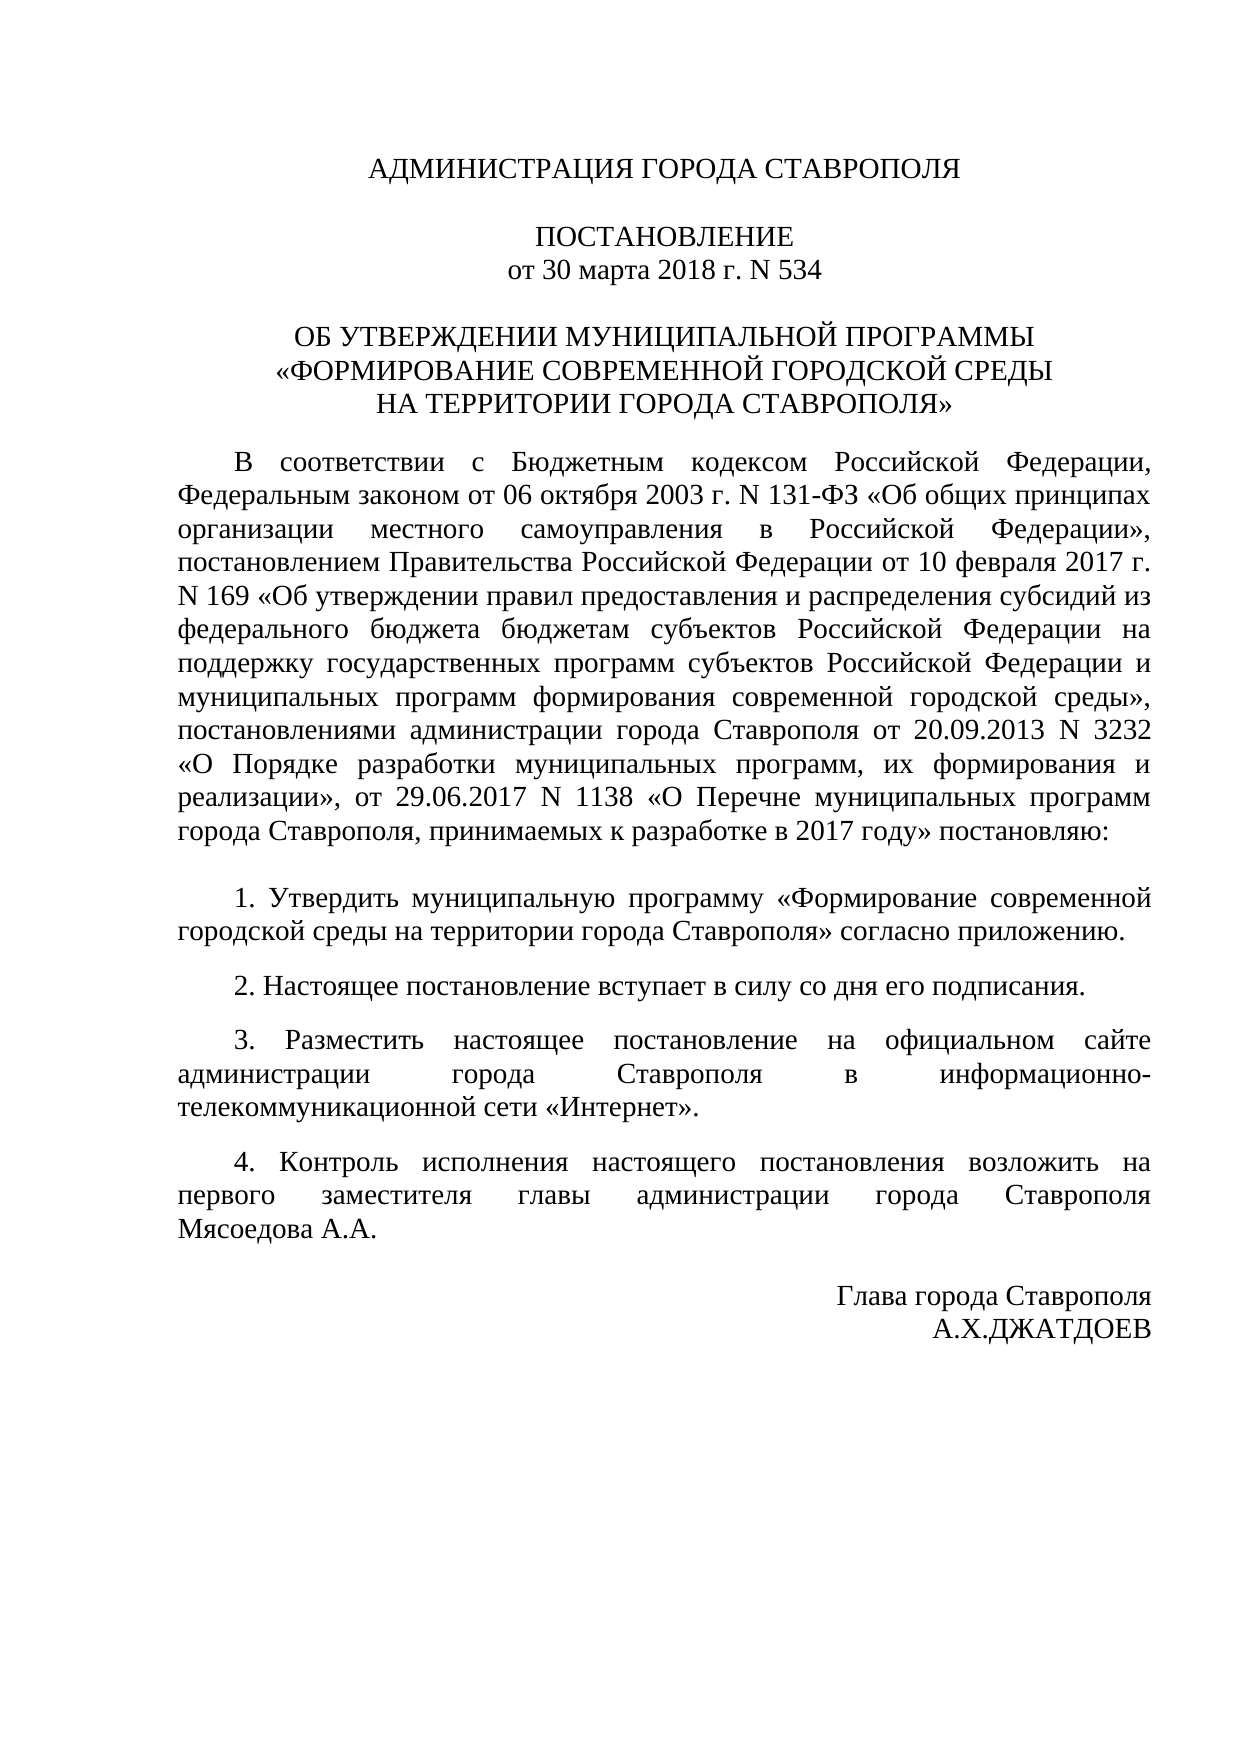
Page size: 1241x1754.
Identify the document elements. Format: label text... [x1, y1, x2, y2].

text 2. Настоящее постановление вступает в силу со дня его подписания. [177, 968, 1152, 1001]
title АДМИНИСТРАЦИЯ ГОРОДА СТАВРОПОЛЯ [177, 152, 1152, 185]
text 1. Утвердить муниципальную программу «Формирование современной городской среды на территории города Ставрополя» согласно приложению. [177, 880, 1152, 947]
title ОБ УТВЕРЖДЕНИИ МУНИЦИПАЛЬНОЙ ПРОГРАММЫ «ФОРМИРОВАНИЕ СОВРЕМЕННОЙ ГОРОДСКОЙ СРЕДЫ [177, 319, 1152, 386]
text Глава города Ставрополя [177, 1278, 1152, 1311]
text 4. Контроль исполнения настоящего постановления возложить на первого заместителя главы администрации города Ставрополя Мясоедова А.А. [177, 1144, 1152, 1244]
title НА ТЕРРИТОРИИ ГОРОДА СТАВРОПОЛЯ» [177, 386, 1152, 420]
title от 30 марта 2018 г. N 534 [177, 252, 1152, 286]
text 3. Разместить настоящее постановление на официальном сайте администрации города Ставрополя в информационно-телекоммуникационной сети «Интернет». [177, 1022, 1152, 1123]
title ПОСТАНОВЛЕНИЕ [177, 219, 1152, 252]
text В соответствии с Бюджетным кодексом Российской Федерации, Федеральным законом от 06 октября 2003 г. N 131-ФЗ «Об общих принципах организации местного самоуправления в Российской Федерации», постановлением Правительства Российской Федерации от 10 февраля 2017 г. N 169 «Об утверждении правил предоставления и распределения субсидий из федерального бюджета бюджетам субъектов Российской Федерации на поддержку государственных программ субъектов Российской Федерации и муниципальных программ формирования современной городской среды», постановлениями администрации города Ставрополя от 20.09.2013 N 3232 «О Порядке разработки муниципальных программ, их формирования и реализации», от 29.06.2017 N 1138 «О Перечне муниципальных программ города Ставрополя, принимаемых к разработке в 2017 году» постановляю: [177, 444, 1152, 846]
text А.Х.ДЖАТДОЕВ [177, 1311, 1152, 1345]
